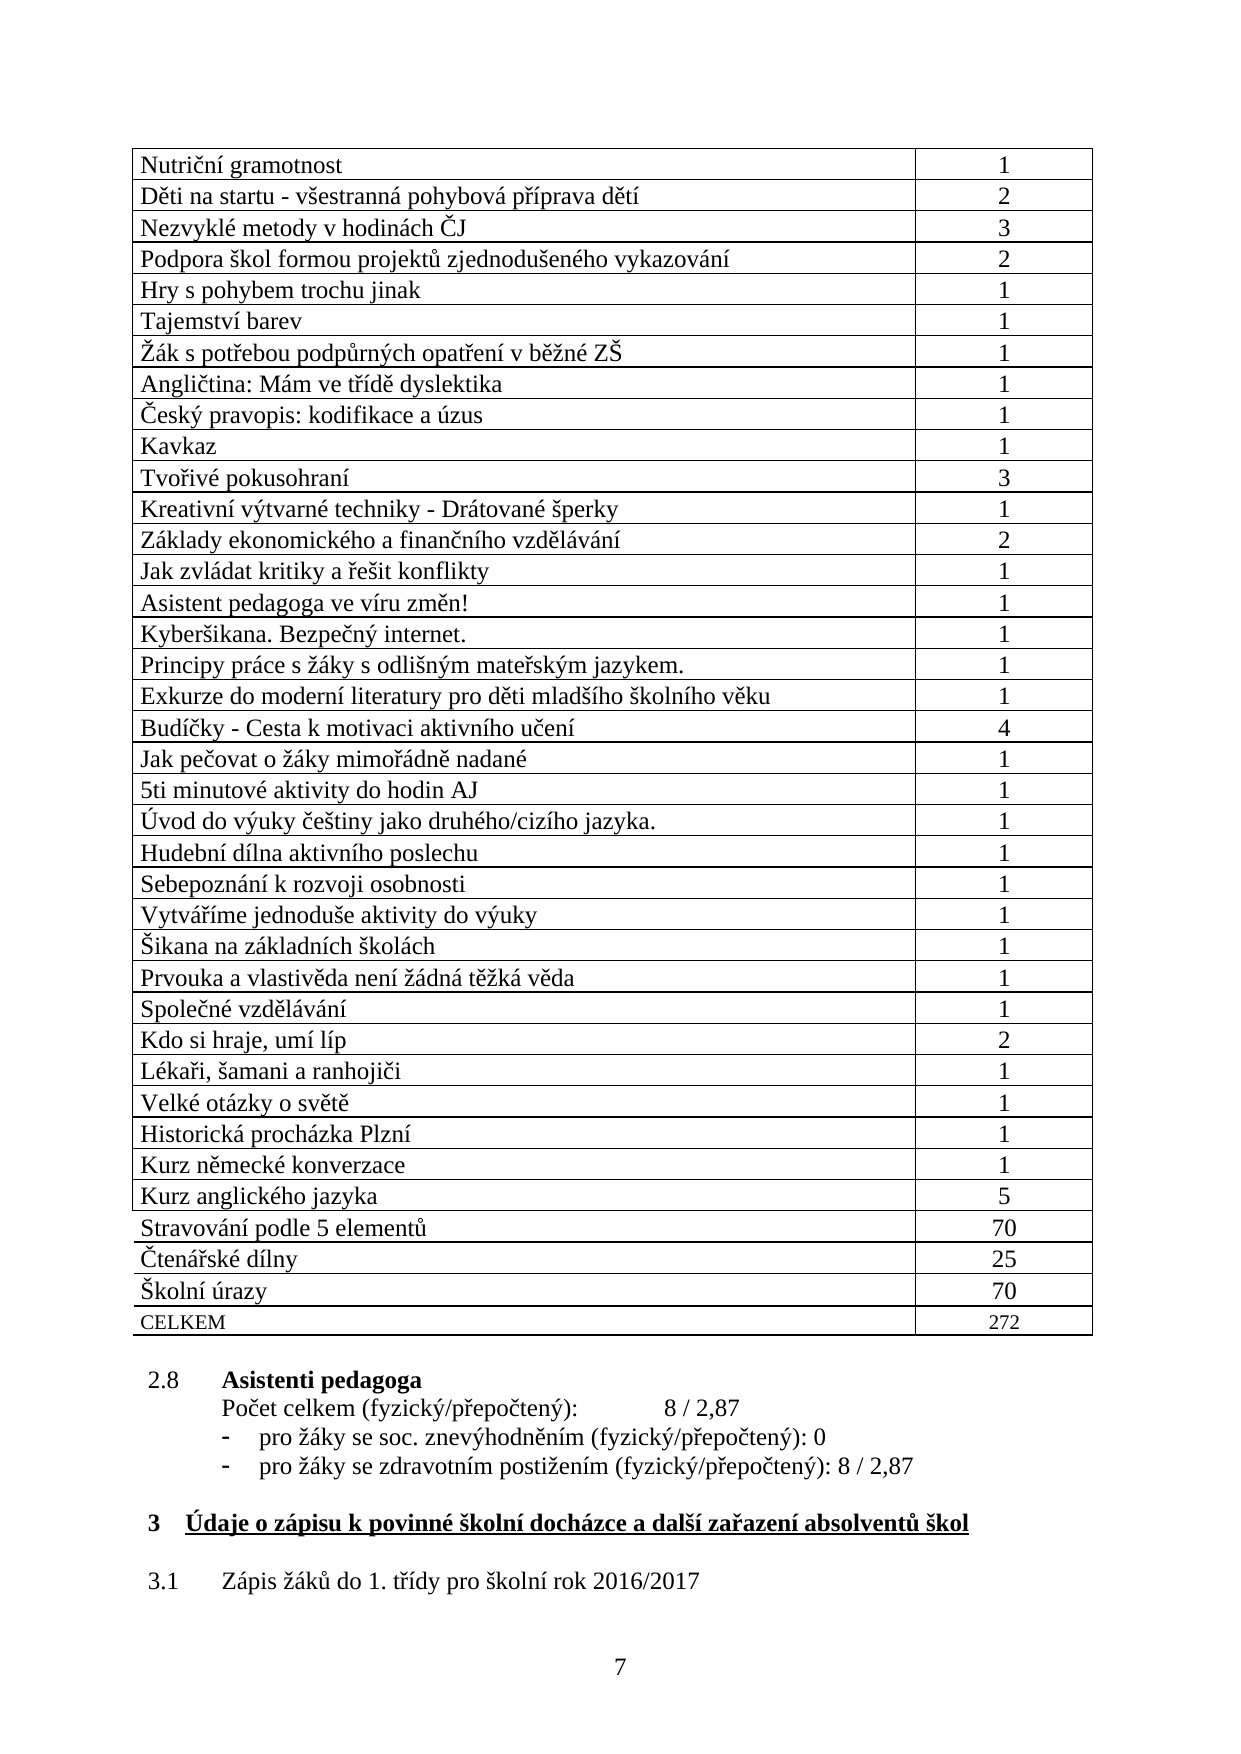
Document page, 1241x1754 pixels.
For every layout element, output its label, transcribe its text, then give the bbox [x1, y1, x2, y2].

table_cell 1 [916, 743, 1092, 773]
table_cell 1 [916, 399, 1092, 429]
table_cell Angličtina: Mám ve třídě dyslektika [133, 368, 915, 398]
table_cell 1 [916, 555, 1092, 585]
table_cell 1 [916, 149, 1092, 179]
table_cell 3 [916, 211, 1092, 241]
table_cell Sebepoznání k rozvoji osobnosti [133, 868, 915, 898]
table_cell 70 [916, 1274, 1092, 1305]
table_cell 1 [916, 774, 1092, 804]
table_cell 1 [916, 1118, 1092, 1148]
table_cell Hudební dílna aktivního poslechu [133, 836, 915, 866]
table_cell Vytváříme jednoduše aktivity do výuky [133, 899, 915, 929]
table_cell 3 [916, 461, 1092, 491]
table_cell Prvouka a vlastivěda není žádná těžká věda [133, 961, 915, 991]
table_cell Žák s potřebou podpůrných opatření v běžné ZŠ [133, 336, 915, 366]
table_cell 1 [916, 961, 1092, 991]
table_cell 4 [916, 711, 1092, 741]
table_cell Exkurze do moderní literatury pro děti mladšího školního věku [133, 680, 915, 710]
table_cell 1 [916, 1055, 1092, 1085]
table_cell 5 [916, 1180, 1092, 1210]
table_cell 1 [916, 1086, 1092, 1116]
table_cell Šikana na základních školách [133, 930, 915, 960]
table_cell 1 [916, 868, 1092, 898]
table_cell Společné vzdělávání [133, 993, 915, 1023]
table_cell 1 [916, 305, 1092, 335]
table_cell Stravování podle 5 elementů [133, 1211, 915, 1241]
list pro žáky se zdravotním postižením (fyzický/přepočtený): 8 / 2,87 [221, 1451, 1093, 1480]
table_cell Kurz německé konverzace [133, 1149, 915, 1179]
table_cell Jak pečovat o žáky mimořádně nadané [133, 743, 915, 773]
table_cell 1 [916, 336, 1092, 366]
table_cell Kdo si hraje, umí líp [133, 1024, 915, 1054]
table_cell Tajemství barev [133, 305, 915, 335]
table_cell 2 [916, 180, 1092, 210]
table_cell Asistent pedagoga ve víru změn! [133, 586, 915, 616]
table_cell 1 [916, 930, 1092, 960]
table_cell 2 [916, 243, 1092, 273]
table_cell Jak zvládat kritiky a řešit konflikty [133, 555, 915, 585]
table_cell Nezvyklé metody v hodinách ČJ [133, 211, 915, 241]
table_cell Úvod do výuky češtiny jako druhého/cizího jazyka. [133, 805, 915, 835]
table_cell 1 [916, 618, 1092, 648]
table_cell Hry s pohybem trochu jinak [133, 274, 915, 304]
table_cell Kavkaz [133, 430, 915, 460]
table_cell CELKEM [133, 1306, 915, 1334]
table_cell 5ti minutové aktivity do hodin AJ [133, 774, 915, 804]
table_cell 25 [916, 1243, 1092, 1273]
text Počet celkem (fyzický/přepočtený): 8 / 2,87 [221, 1393, 1093, 1422]
table_cell 272 [916, 1307, 1092, 1334]
table_cell 1 [916, 274, 1092, 304]
table_cell Nutriční gramotnost [133, 149, 915, 179]
table_cell 1 [916, 649, 1092, 679]
table_cell Děti na startu - všestranná pohybová příprava dětí [133, 180, 915, 210]
table_cell Školní úrazy [133, 1274, 915, 1305]
table_cell Základy ekonomického a finančního vzdělávání [133, 524, 915, 554]
table_cell Kurz anglického jazyka [133, 1180, 915, 1210]
text 2.8 Asistenti pedagoga [148, 1365, 1093, 1393]
table_cell 1 [916, 899, 1092, 929]
table_cell Podpora škol formou projektů zjednodušeného vykazování [133, 243, 915, 273]
table_cell Český pravopis: kodifikace a úzus [133, 399, 915, 429]
table_cell 1 [916, 493, 1092, 523]
table_cell Lékaři, šamani a ranhojiči [133, 1055, 915, 1085]
list Údaje o zápisu k povinné školní docházce a další zařazení absolventů škol [148, 1508, 1093, 1537]
table_cell Tvořivé pokusohraní [133, 461, 915, 491]
table_cell 1 [916, 368, 1092, 398]
table_cell 1 [916, 586, 1092, 616]
table_cell 2 [916, 1024, 1092, 1054]
table_cell Velké otázky o světě [133, 1086, 915, 1116]
table_cell 1 [916, 680, 1092, 710]
text 3.1 Zápis žáků do 1. třídy pro školní rok 2016/2017 [148, 1566, 1093, 1595]
table_cell 1 [916, 430, 1092, 460]
table_cell Kreativní výtvarné techniky - Drátované šperky [133, 493, 915, 523]
table_cell 1 [916, 836, 1092, 866]
table_cell 1 [916, 993, 1092, 1023]
table_cell Čtenářské dílny [133, 1242, 915, 1273]
table_cell Kyberšikana. Bezpečný internet. [133, 618, 915, 648]
table_cell 1 [916, 1149, 1092, 1179]
list pro žáky se soc. znevýhodněním (fyzický/přepočtený): 0 [221, 1422, 1093, 1451]
table_cell Budíčky - Cesta k motivaci aktivního učení [133, 711, 915, 741]
table_cell 70 [916, 1211, 1092, 1241]
table_cell Historická procházka Plzní [133, 1118, 915, 1148]
table_cell 2 [916, 524, 1092, 554]
table_cell 1 [916, 805, 1092, 835]
table_cell Principy práce s žáky s odlišným mateřským jazykem. [133, 649, 915, 679]
